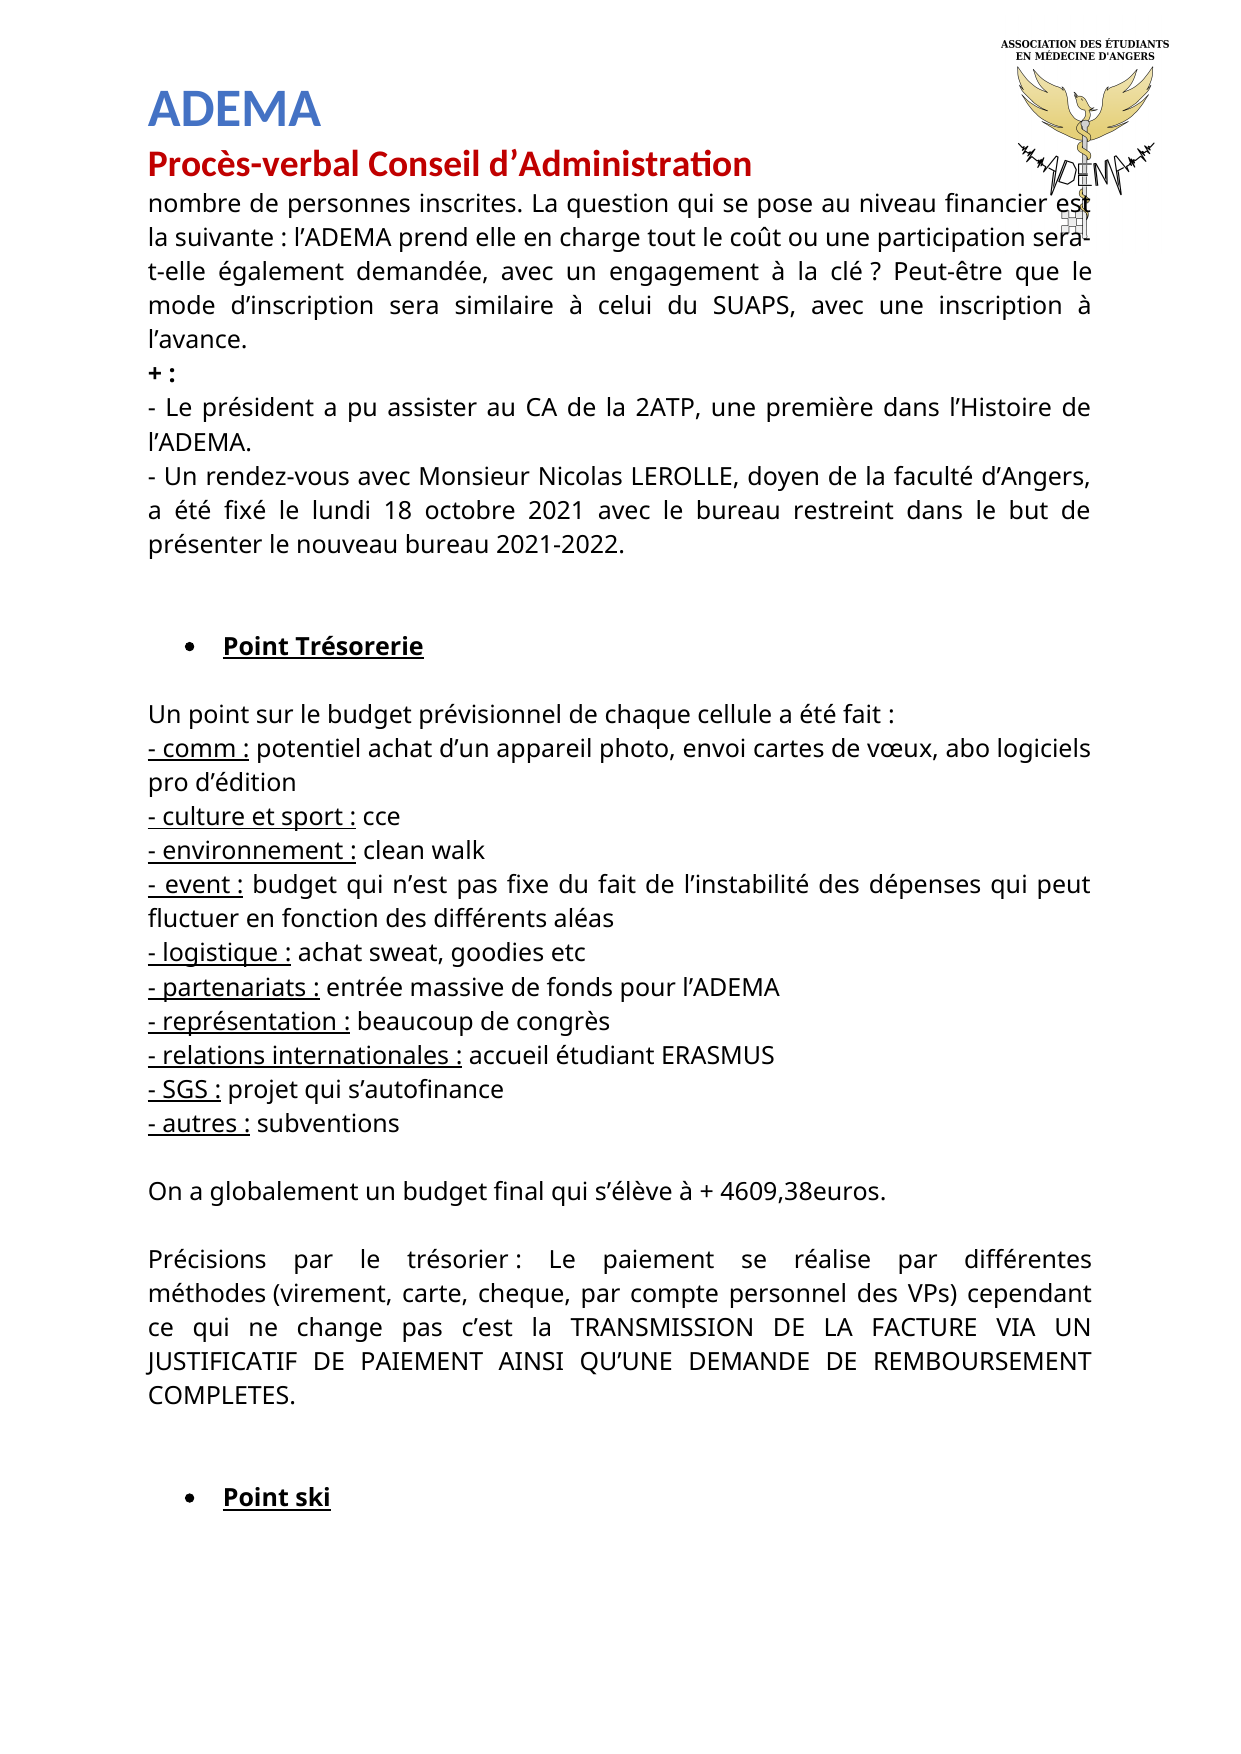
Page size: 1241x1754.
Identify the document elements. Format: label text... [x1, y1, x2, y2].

text Précisions par le trésorier : Le paiement se réalise par différentes méthodes (virement, carte, cheque, par compte personnel des VPs) cependant ce qui ne change pas c’est la TRANSMISSION DE LA FACTURE VIA UN JUSTIFICATIF DE PAIEMENT AINSI QU’UNE DEMANDE DE REMBOURSEMENT COMPLETES. [148, 1242, 1093, 1412]
list Point Trésorerie [185, 628, 1093, 663]
text - autres : subventions [148, 1105, 1093, 1139]
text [148, 186, 1093, 356]
text - logistique : achat sweat, goodies etc [148, 935, 1093, 969]
text + : [148, 356, 1093, 390]
text - Le président a pu assister au CA de la 2ATP, une première dans l’Histoire de l’ADEMA. [148, 390, 1093, 458]
text - environnement : clean walk [148, 833, 1093, 867]
picture [992, 15, 1170, 254]
text - partenariats : entrée massive de fonds pour l’ADEMA [148, 969, 1093, 1003]
text - culture et sport : cce [148, 799, 1093, 833]
text - relations internationales : accueil étudiant ERASMUS [148, 1037, 1093, 1071]
text Un point sur le budget prévisionnel de chaque cellule a été fait : [148, 697, 1093, 731]
text - représentation : beaucoup de congrès [148, 1003, 1093, 1037]
list Point ski [185, 1480, 1093, 1514]
text - Un rendez-vous avec Monsieur Nicolas LEROLLE, doyen de la faculté d’Angers, a été fixé le lundi 18 octobre 2021 avec le bureau restreint dans le but de présenter le nouveau bureau 2021-2022. [148, 458, 1093, 560]
text - SGS : projet qui s’autofinance [148, 1071, 1093, 1105]
text - event : budget qui n’est pas fixe du fait de l’instabilité des dépenses qui peut fluctuer en fonction des différents aléas [148, 867, 1093, 935]
text - comm : potentiel achat d’un appareil photo, envoi cartes de vœux, abo logiciels pro d’édition [148, 731, 1093, 799]
text On a globalement un budget final qui s’élève à + 4609,38euros. [148, 1173, 1093, 1208]
